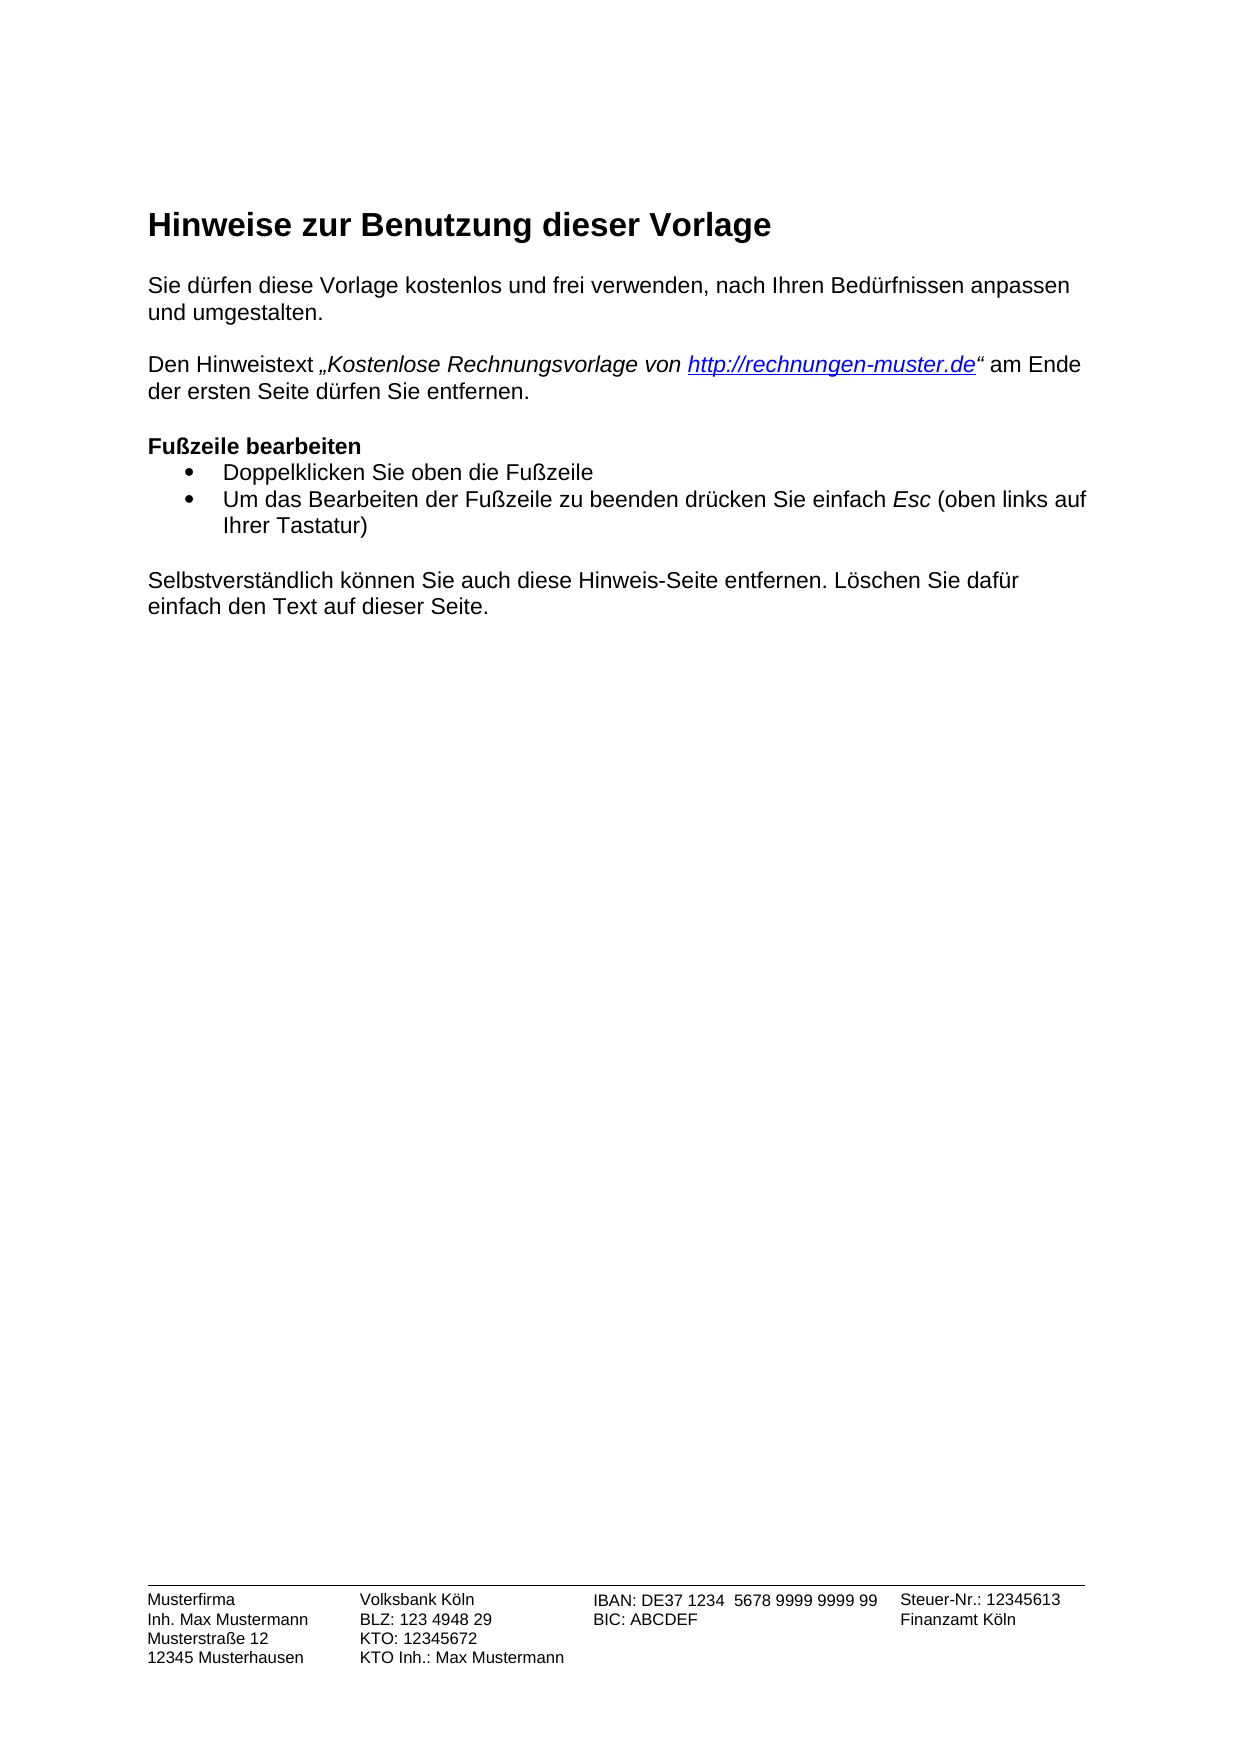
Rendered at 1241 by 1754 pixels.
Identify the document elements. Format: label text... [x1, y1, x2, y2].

text Fußzeile bearbeiten [148, 433, 1093, 459]
list Um das Bearbeiten der Fußzeile zu beenden drücken Sie einfach Esc (oben links auf Ihrer Tastatur) [185, 486, 1093, 538]
text Den Hinweistext „Kostenlose Rechnungsvorlage von http://rechnungen-muster.de“ am Ende der ersten Seite dürfen Sie entfernen. [148, 351, 1093, 404]
text Selbstverständlich können Sie auch diese Hinweis-Seite entfernen. Löschen Sie dafür einfach den Text auf dieser Seite. [148, 567, 1093, 620]
text Hinweise zur Benutzung dieser Vorlage [148, 205, 1093, 243]
list Doppelklicken Sie oben die Fußzeile [185, 459, 1093, 486]
text Sie dürfen diese Vorlage kostenlos und frei verwenden, nach Ihren Bedürfnissen anpassen und umgestalten. [148, 272, 1093, 325]
